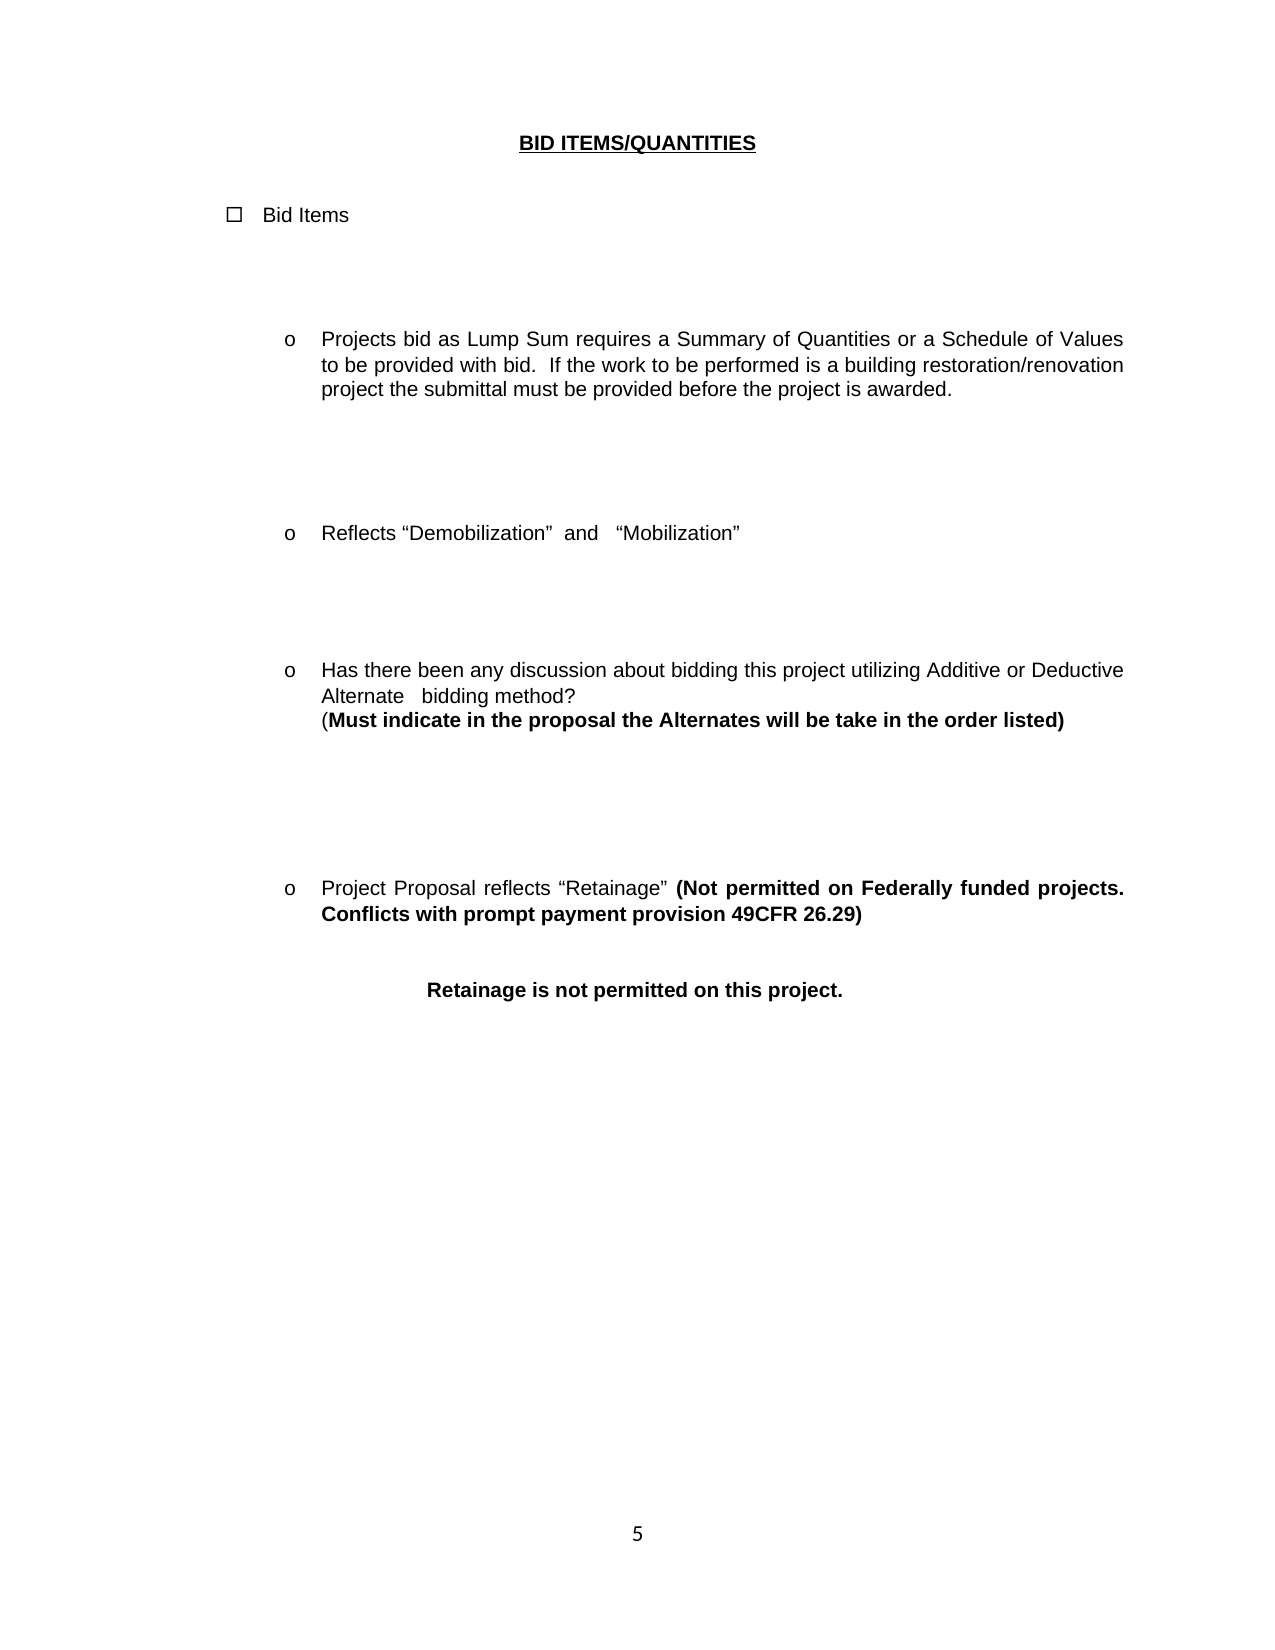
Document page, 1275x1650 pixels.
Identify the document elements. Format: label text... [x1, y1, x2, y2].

list Project Proposal reflects “Retainage” (Not permitted on Federally funded projects. Conflicts with prompt payment provision 49CFR 26.29) [283, 876, 1125, 926]
list Bid Items [225, 203, 1125, 227]
text BID ITEMS/QUANTITIES [150, 131, 1125, 155]
text (Must indicate in the proposal the Alternates will be take in the order listed) [321, 708, 1125, 732]
list Has there been any discussion about bidding this project utilizing Additive or Deductive Alternate bidding method? [283, 658, 1125, 708]
list Projects bid as Lump Sum requires a Summary of Quantities or a Schedule of Values to be provided with bid. If the work to be performed is a building restoration/renovation project the submittal must be provided before the project is awarded. [283, 327, 1125, 401]
list Reflects “Demobilization” and “Mobilization” [283, 520, 1125, 546]
text Retainage is not permitted on this project. [150, 978, 1125, 1002]
